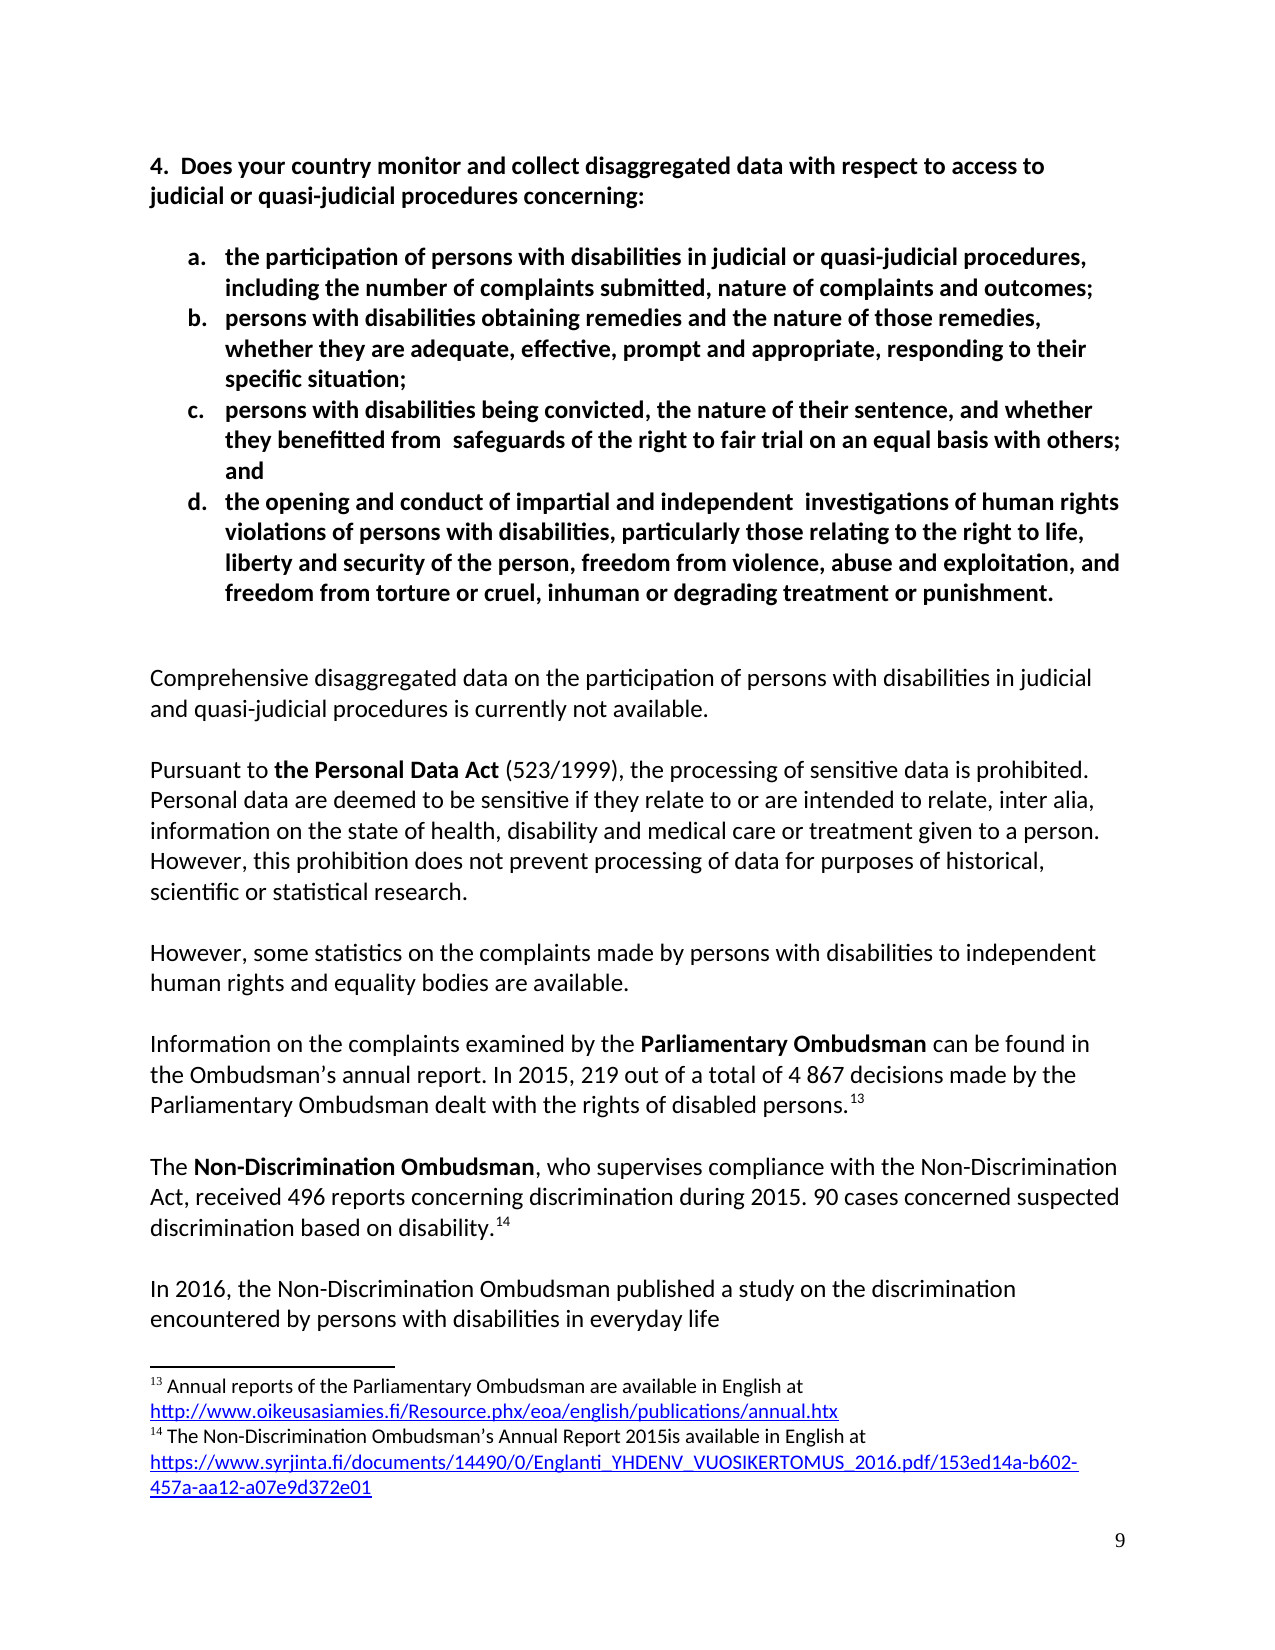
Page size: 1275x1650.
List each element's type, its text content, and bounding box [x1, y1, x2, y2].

list persons with disabilities obtaining remedies and the nature of those remedies, whether they are adequate, effective, prompt and appropriate, responding to their specific situation; [187, 303, 1125, 394]
text Information on the complaints examined by the Parliamentary Ombudsman can be found in the Ombudsman’s annual report. In 2015, 219 out of a total of 4 867 decisions made by the Parliamentary Ombudsman dealt with the rights of disabled persons. [150, 1029, 1125, 1120]
text However, some statistics on the complaints made by persons with disabilities to independent human rights and equality bodies are available. [150, 937, 1125, 998]
list persons with disabilities being convicted, the nature of their sentence, and whether they benefitted from safeguards of the right to fair trial on an equal basis with others; and [187, 394, 1125, 486]
text 4. Does your country monitor and collect disaggregated data with respect to access to judicial or quasi-judicial procedures concerning: [150, 150, 1125, 211]
list the opening and conduct of impartial and independent investigations of human rights violations of persons with disabilities, particularly those relating to the right to life, liberty and security of the person, freedom from violence, abuse and exploitation, and freedom from torture or cruel, inhuman or degrading treatment or punishment. [187, 486, 1125, 608]
text The Non-Discrimination Ombudsman, who supervises compliance with the Non-Discrimination Act, received 496 reports concerning discrimination during 2015. 90 cases concerned suspected discrimination based on disability. [150, 1151, 1125, 1242]
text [150, 1273, 1125, 1334]
text Comprehensive disaggregated data on the participation of persons with disabilities in judicial and quasi-judicial procedures is currently not available. [150, 662, 1125, 723]
text Pursuant to the Personal Data Act (523/1999), the processing of sensitive data is prohibited. Personal data are deemed to be sensitive if they relate to or are intended to relate, inter alia, information on the state of health, disability and medical care or treatment given to a person. However, this prohibition does not prevent processing of data for purposes of historical, scientific or statistical research. [150, 754, 1125, 907]
list the participation of persons with disabilities in judicial or quasi-judicial procedures, including the number of complaints submitted, nature of complaints and outcomes; [187, 242, 1125, 303]
